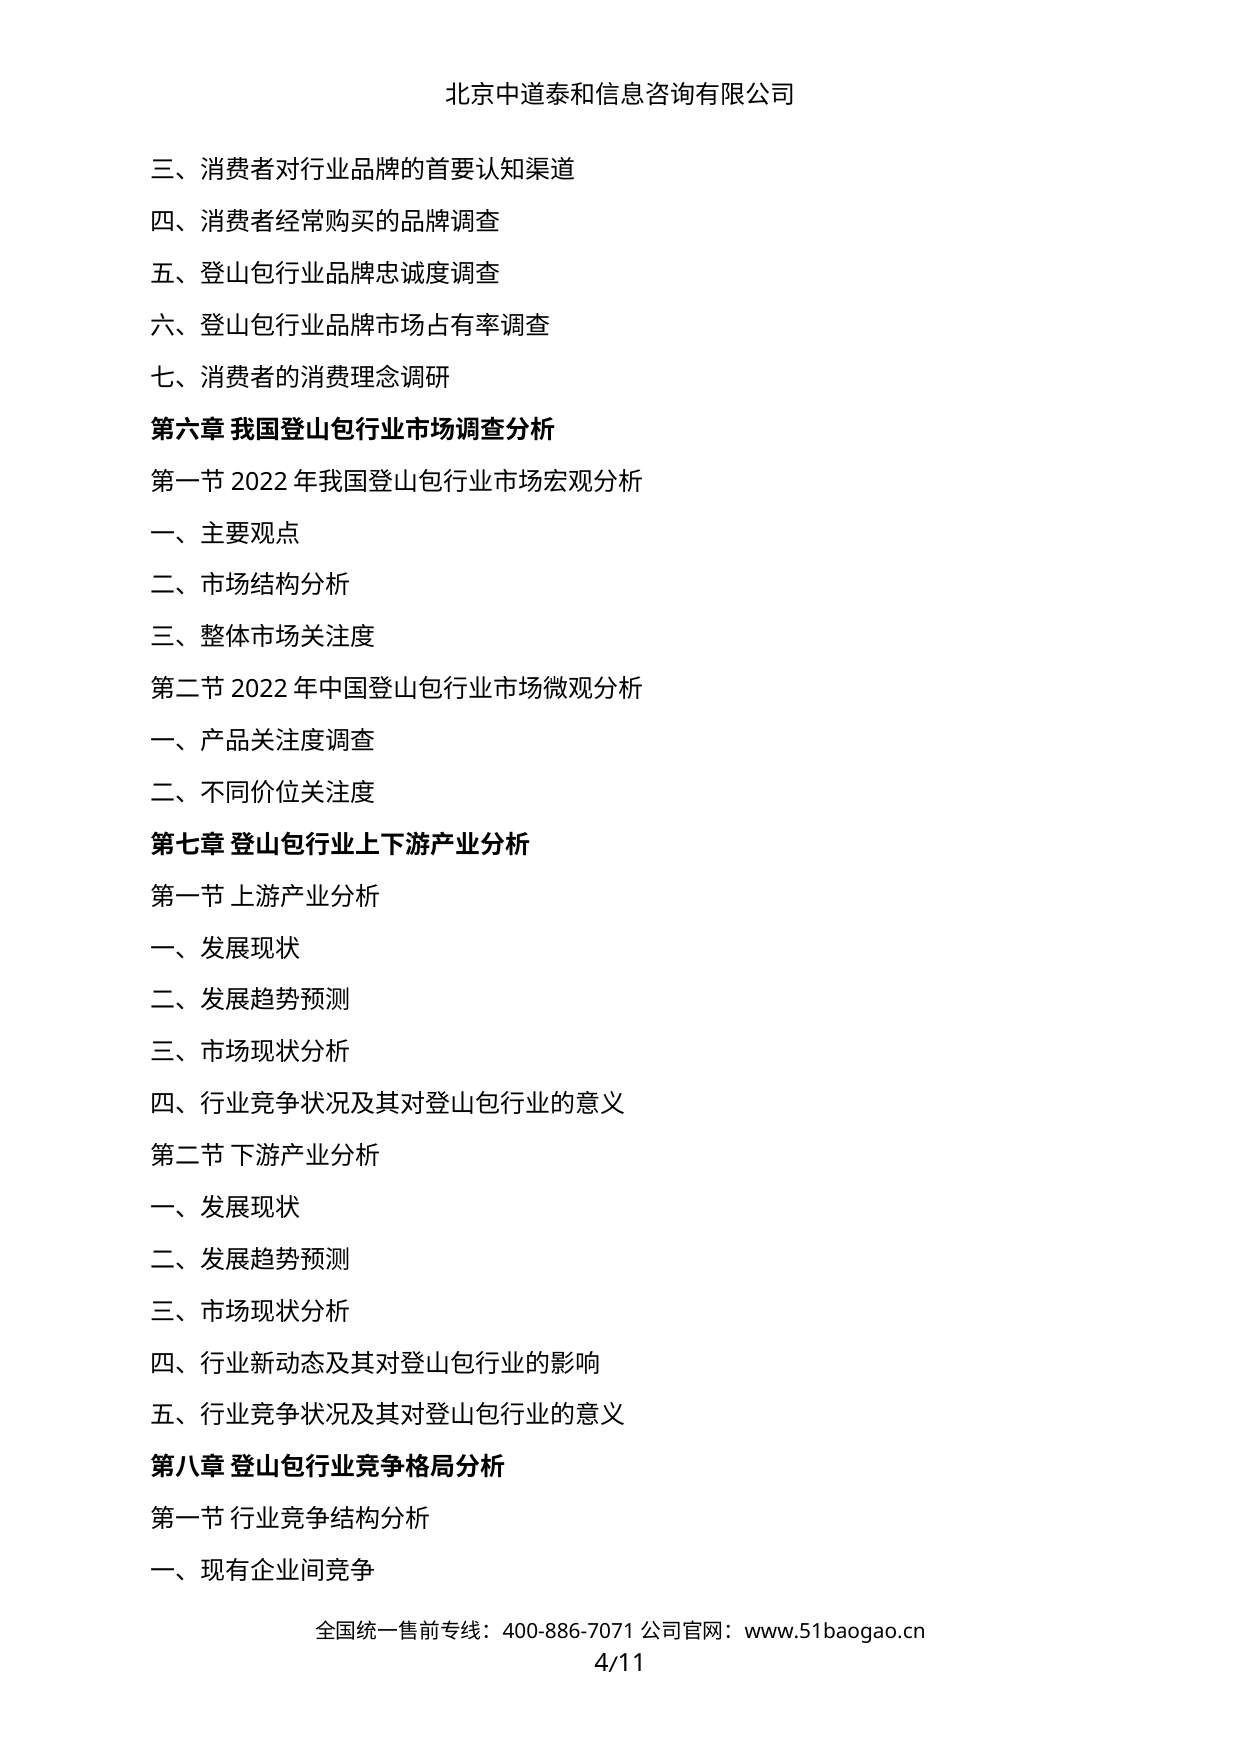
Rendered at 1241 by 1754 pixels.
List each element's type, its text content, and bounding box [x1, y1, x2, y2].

text 第一节 上游产业分析 [150, 876, 1090, 912]
text 四、行业竞争状况及其对登山包行业的意义 [150, 1084, 1090, 1120]
text 第六章 我国登山包行业市场调查分析 [150, 409, 1090, 446]
text 第二节 2022年中国登山包行业市场微观分析 [150, 669, 1090, 705]
text 第八章 登山包行业竞争格局分析 [150, 1447, 1090, 1483]
text 二、市场结构分析 [150, 565, 1090, 601]
text 二、不同价位关注度 [150, 772, 1090, 809]
text 五、登山包行业品牌忠诚度调查 [150, 254, 1090, 290]
text 二、发展趋势预测 [150, 1239, 1090, 1276]
text 六、登山包行业品牌市场占有率调查 [150, 306, 1090, 342]
text 一、发展现状 [150, 928, 1090, 964]
text 第一节 2022年我国登山包行业市场宏观分析 [150, 461, 1090, 497]
text 三、市场现状分析 [150, 1032, 1090, 1068]
text 四、消费者经常购买的品牌调查 [150, 202, 1090, 238]
text 第一节 行业竞争结构分析 [150, 1499, 1090, 1535]
text 三、市场现状分析 [150, 1291, 1090, 1327]
text 三、整体市场关注度 [150, 617, 1090, 653]
text 一、主要观点 [150, 513, 1090, 549]
text 五、行业竞争状况及其对登山包行业的意义 [150, 1395, 1090, 1431]
text 二、发展趋势预测 [150, 980, 1090, 1016]
text 一、现有企业间竞争 [150, 1551, 1090, 1587]
text 第二节 下游产业分析 [150, 1136, 1090, 1172]
text 四、行业新动态及其对登山包行业的影响 [150, 1343, 1090, 1379]
text 三、消费者对行业品牌的首要认知渠道 [150, 150, 1090, 186]
text 第七章 登山包行业上下游产业分析 [150, 824, 1090, 861]
text 七、消费者的消费理念调研 [150, 357, 1090, 394]
text 一、产品关注度调查 [150, 721, 1090, 757]
text 一、发展现状 [150, 1187, 1090, 1224]
